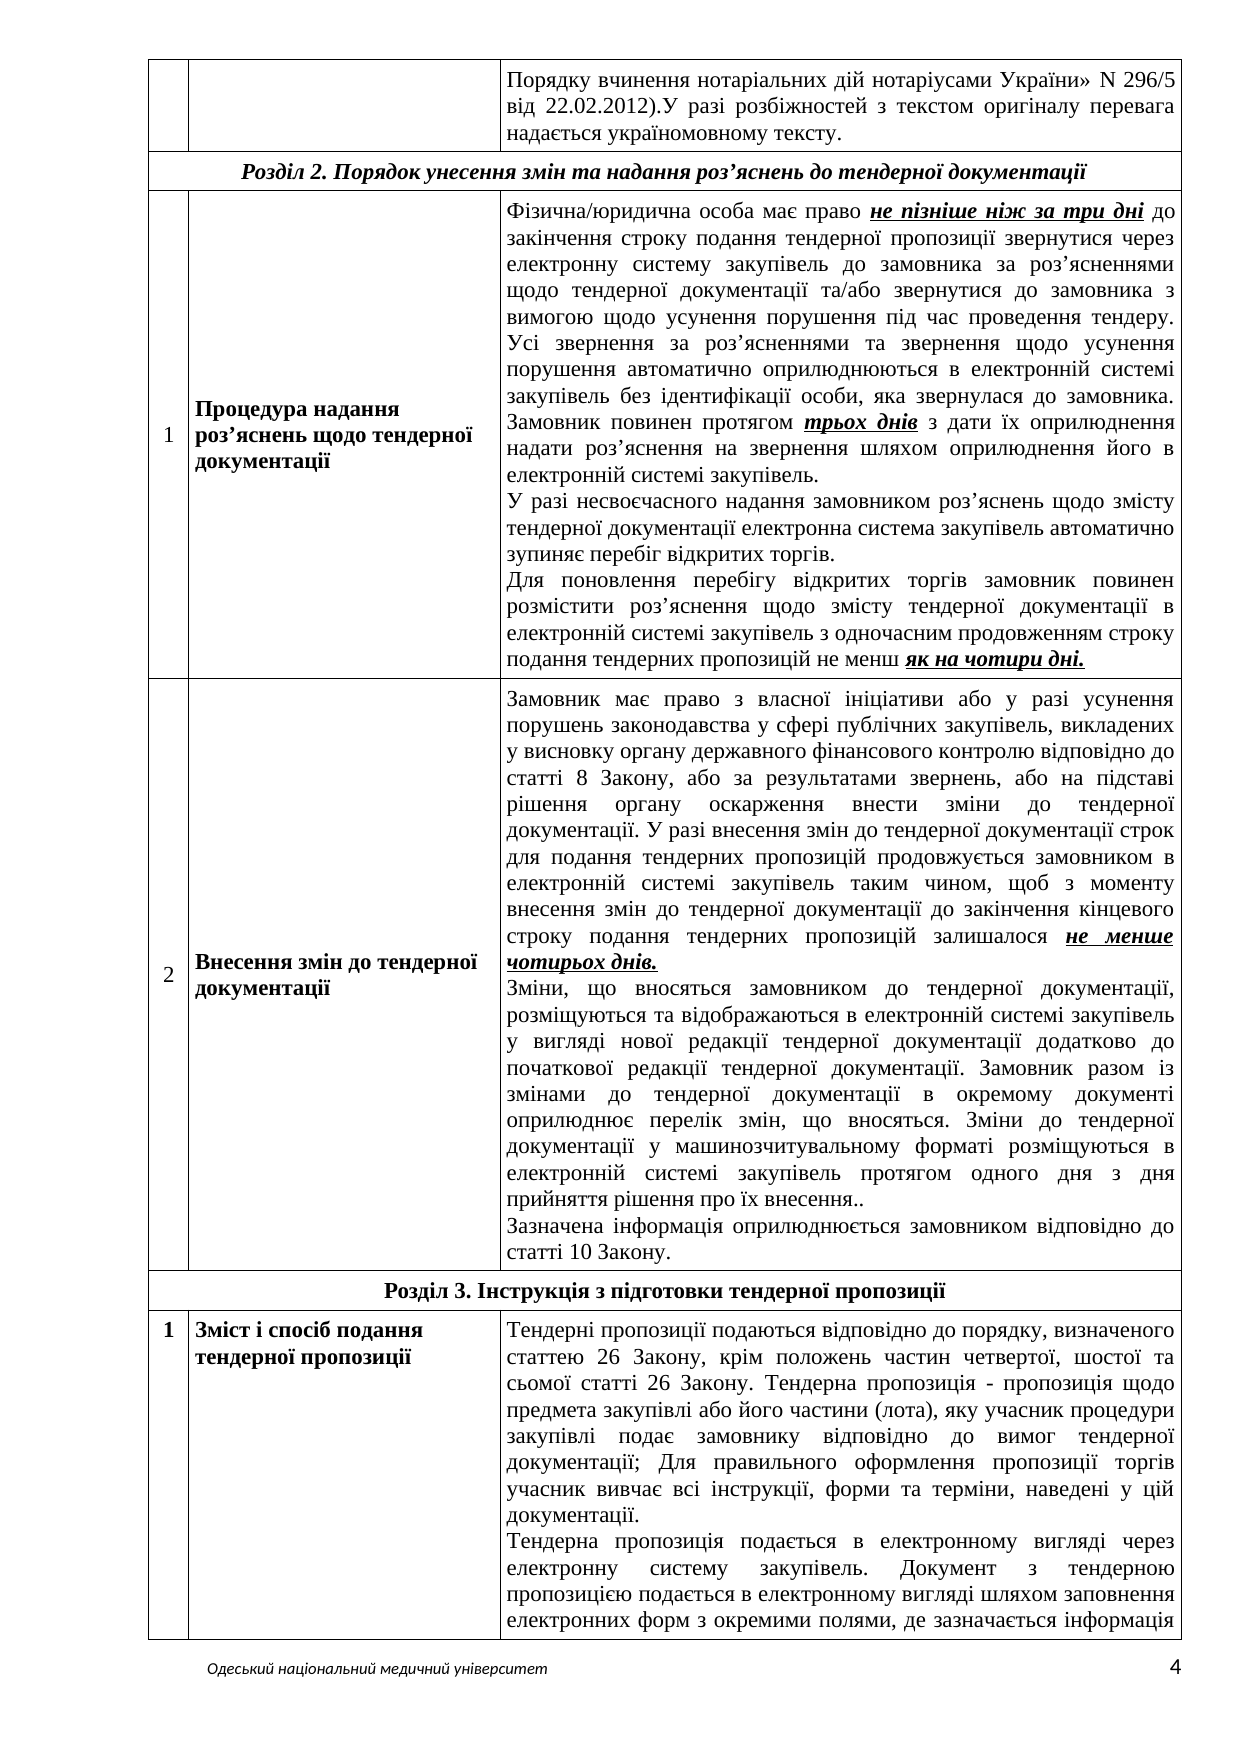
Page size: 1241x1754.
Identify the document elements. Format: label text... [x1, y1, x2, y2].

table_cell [501, 60, 1181, 151]
table_cell Процедура надання роз’яснень щодо тендерної документації [189, 191, 500, 678]
table_cell Замовник має право з власної ініціативи або у разі усунення порушень законодавства у сфері публічних закупівель, викладених у висновку органу державного фінансового контролю відповідно до статті 8 Закону, або за результатами звернень, або на підставі рішення органу оскарження внести зміни до тендерної документації. У разі внесення змін до тендерної документації строк для подання тендерних пропозицій продовжується замовником в електронній системі закупівель таким чином, щоб з моменту внесення змін до тендерної документації до закінчення кінцевого строку подання тендерних пропозицій залишалося не менше чотирьох днів. Зміни, що вносяться замовником до тендерної документації, розміщуються та відображаються в електронній системі закупівель у вигляді нової редакції тендерної документації додатково до початкової редакції тендерної документації. Замовник разом із змінами до тендерної документації в окремому документі оприлюднює перелік змін, що вносяться. Зміни до тендерної документації у машинозчитувальному форматі розміщуються в електронній системі закупівель протягом одного дня з дня прийняття рішення про їх внесення.. Зазначена інформація оприлюднюється замовником відповідно до статті 10 Закону. [501, 679, 1181, 1270]
table_cell Розділ 2. Порядок унесення змін та надання роз’яснень до тендерної документації [149, 152, 1181, 190]
table_cell Внесення змін до тендерної документації [189, 679, 500, 1270]
table_cell 2 [149, 679, 188, 1270]
table_cell Фізична/юридична особа має право не пізніше ніж за три дні до закінчення строку подання тендерної пропозиції звернутися через електронну систему закупівель до замовника за роз’ясненнями щодо тендерної документації та/або звернутися до замовника з вимогою щодо усунення порушення під час проведення тендеру. Усі звернення за роз’ясненнями та звернення щодо усунення порушення автоматично оприлюднюються в електронній системі закупівель без ідентифікації особи, яка звернулася до замовника. Замовник повинен протягом трьох днів з дати їх оприлюднення надати роз’яснення на звернення шляхом оприлюднення його в електронній системі закупівель. У разі несвоєчасного надання замовником роз’яснень щодо змісту тендерної документації електронна система закупівель автоматично зупиняє перебіг відкритих торгів. Для поновлення перебігу відкритих торгів замовник повинен розмістити роз’яснення щодо змісту тендерної документації в електронній системі закупівель з одночасним продовженням строку подання тендерних пропозицій не менш як на чотири дні. [501, 191, 1181, 678]
table_cell 1 [149, 191, 188, 678]
table_cell 1 [149, 1311, 188, 1639]
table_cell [189, 60, 500, 151]
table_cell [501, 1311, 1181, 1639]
table_cell Розділ 3. Інструкція з підготовки тендерної пропозиції [149, 1271, 1181, 1309]
table_cell 7 [149, 60, 188, 151]
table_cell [189, 1311, 500, 1639]
